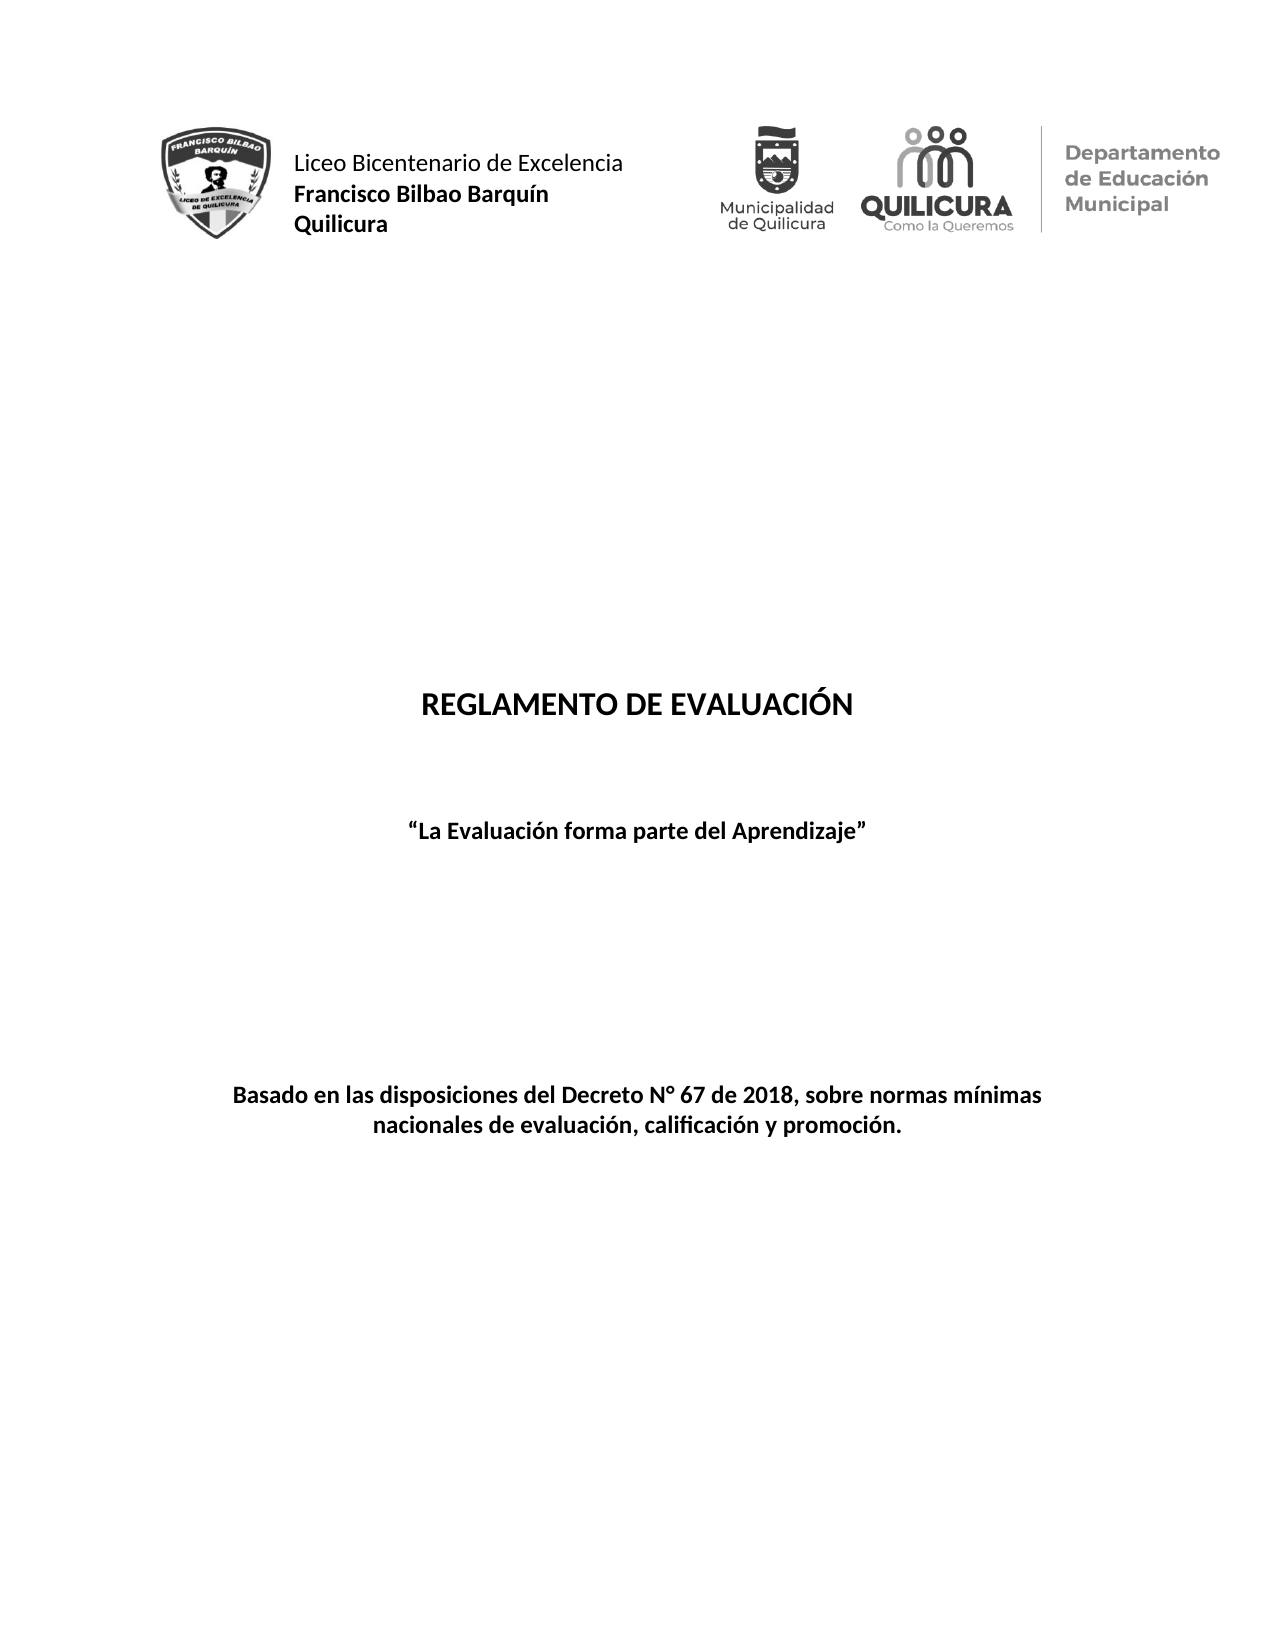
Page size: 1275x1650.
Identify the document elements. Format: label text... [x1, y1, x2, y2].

text “La Evaluación forma parte del Aprendizaje” [177, 815, 1098, 846]
text REGLAMENTO DE EVALUACIÓN [177, 683, 1098, 723]
text Francisco Bilbao Barquín [275, 178, 703, 209]
text Basado en las disposiciones del Decreto N° 67 de 2018, sobre normas mínimas nacionales de evaluación, calificación y promoción. [177, 1079, 1098, 1140]
text Liceo Bicentenario de Excelencia [275, 148, 703, 178]
text Quilicura [177, 209, 703, 239]
